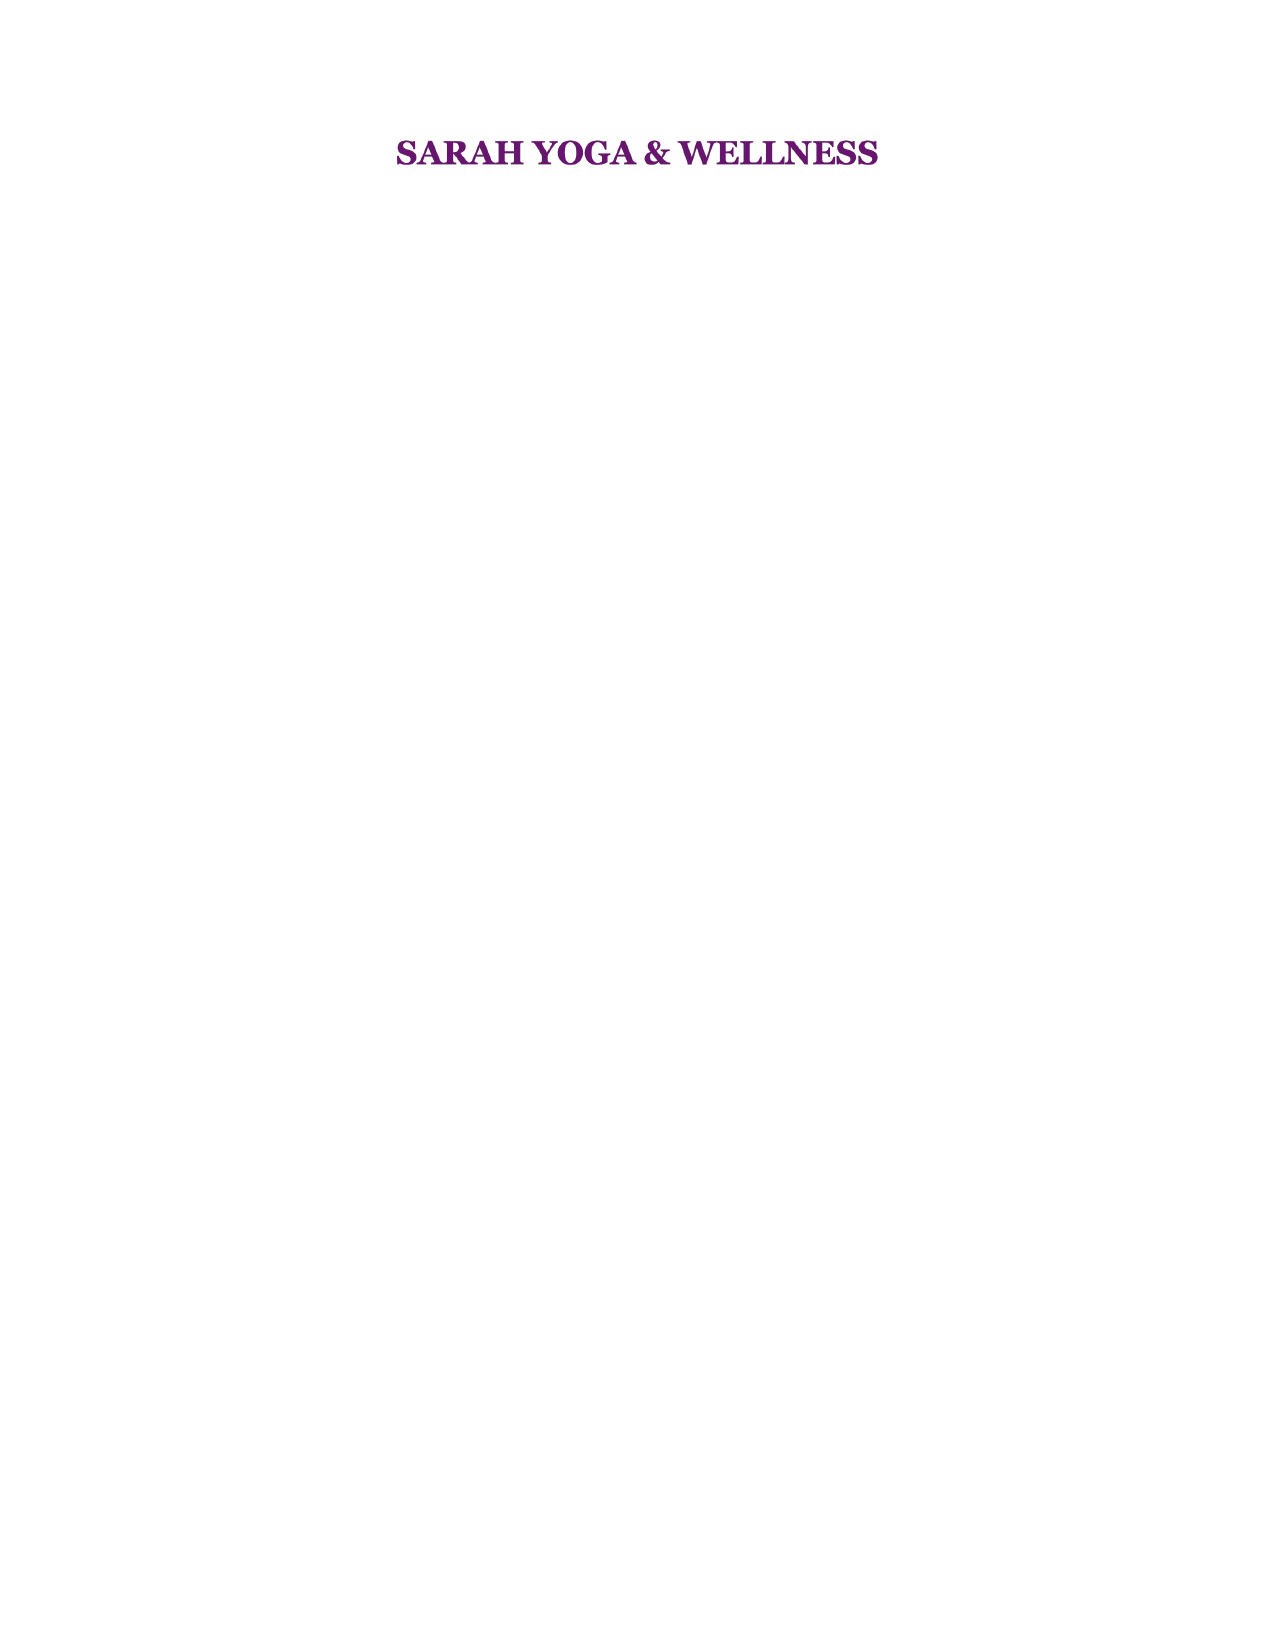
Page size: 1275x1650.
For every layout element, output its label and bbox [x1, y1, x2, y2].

picture [376, 100, 899, 191]
